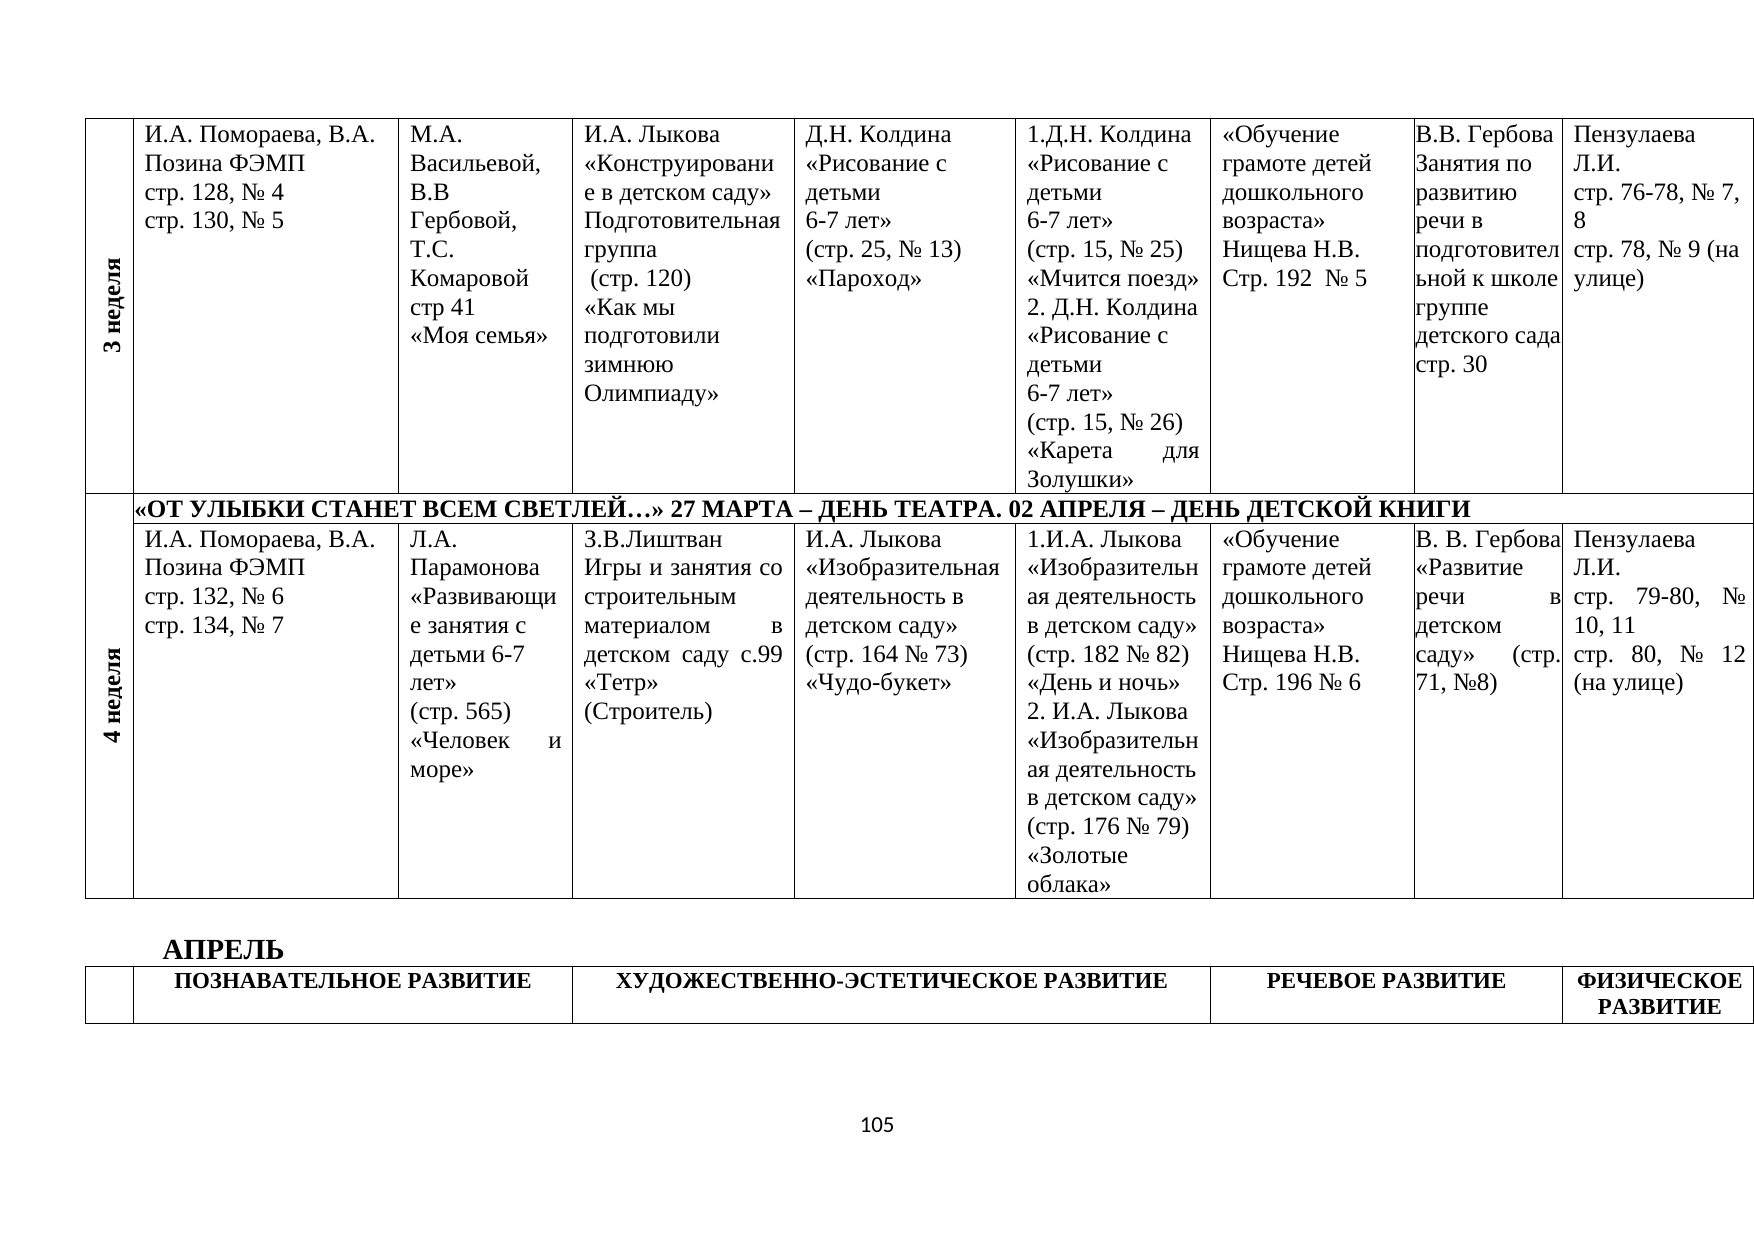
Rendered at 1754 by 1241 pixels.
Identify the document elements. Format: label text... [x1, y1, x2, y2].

table_cell «ОТ УЛЫБКИ СТАНЕТ ВСЕМ СВЕТЛЕЙ…» 27 МАРТА – ДЕНЬ ТЕАТРА. 02 АПРЕЛЯ – ДЕНЬ ДЕТСКОЙ КНИГИ [134, 494, 1753, 523]
table_cell М.А. Васильевой, В.В Гербовой, Т.С. Комаровой стр 41 «Моя семья» [399, 119, 572, 493]
table_cell 1.Д.Н. Колдина «Рисование с детьми 6-7 лет» (стр. 15, № 25) «Мчится поезд» 2. Д.Н. Колдина «Рисование с детьми 6-7 лет» (стр. 15, № 26) «Карета для Золушки» [1016, 119, 1210, 493]
table_cell 1.И.А. Лыкова «Изобразительная деятельность в детском саду» (стр. 182 № 82) «День и ночь» 2. И.А. Лыкова «Изобразительная деятельность в детском саду» (стр. 176 № 79) «Золотые облака» [1016, 524, 1210, 897]
table_header РЕЧЕВОЕ РАЗВИТИЕ [1211, 967, 1562, 1022]
table_cell Пензулаева Л.И. стр. 76-78, № 7, 8 стр. 78, № 9 (на улице) [1563, 119, 1753, 493]
table_cell И.А. Помораева, В.А. Позина ФЭМП стр. 128, № 4 стр. 130, № 5 [134, 119, 398, 493]
table_cell 3 неделя [86, 119, 133, 493]
table_header ФИЗИЧЕСКОЕ РАЗВИТИЕ [1563, 967, 1753, 1022]
table_header ПОЗНАВАТЕЛЬНОЕ РАЗВИТИЕ [134, 967, 572, 1022]
table_cell «Обучение грамоте детей дошкольного возраста» Нищева Н.В. Стр. 196 № 6 [1211, 524, 1414, 897]
table_cell И.А. Лыкова «Изобразительная деятельность в детском саду» (стр. 164 № 73) «Чудо-букет» [795, 524, 1015, 897]
table_header [86, 967, 133, 1022]
table_cell И.А. Помораева, В.А. Позина ФЭМП стр. 132, № 6 стр. 134, № 7 [134, 524, 398, 897]
table_cell 4 неделя [86, 494, 133, 897]
text АПРЕЛЬ [89, 932, 1665, 966]
table_cell З.В.Лиштван Игры и занятия со строительным материалом в детском саду с.99 «Тетр» (Строитель) [573, 524, 794, 897]
table_cell Л.А. Парамонова «Развивающие занятия с детьми 6-7 лет» (стр. 565) «Человек и море» [399, 524, 572, 897]
table_cell Пензулаева Л.И. стр. 79-80, № 10, 11 стр. 80, № 12 (на улице) [1563, 524, 1753, 897]
table_header ХУДОЖЕСТВЕННО-ЭСТЕТИЧЕСКОЕ РАЗВИТИЕ [573, 967, 1210, 1022]
table_cell Д.Н. Колдина «Рисование с детьми 6-7 лет» (стр. 25, № 13) «Пароход» [795, 119, 1015, 493]
table_cell И.А. Лыкова «Конструирование в детском саду» Подготовительная группа (стр. 120) «Как мы подготовили зимнюю Олимпиаду» [573, 119, 794, 493]
table_cell В. В. Гербова «Развитие речи в детском саду» (стр. 71, №8) [1415, 524, 1562, 897]
table_cell «Обучение грамоте детей дошкольного возраста» Нищева Н.В. Стр. 192 № 5 [1211, 119, 1414, 493]
table_cell В.В. Гербова Занятия по развитию речи в подготовительной к школе группе детского сада стр. 30 [1415, 119, 1562, 493]
